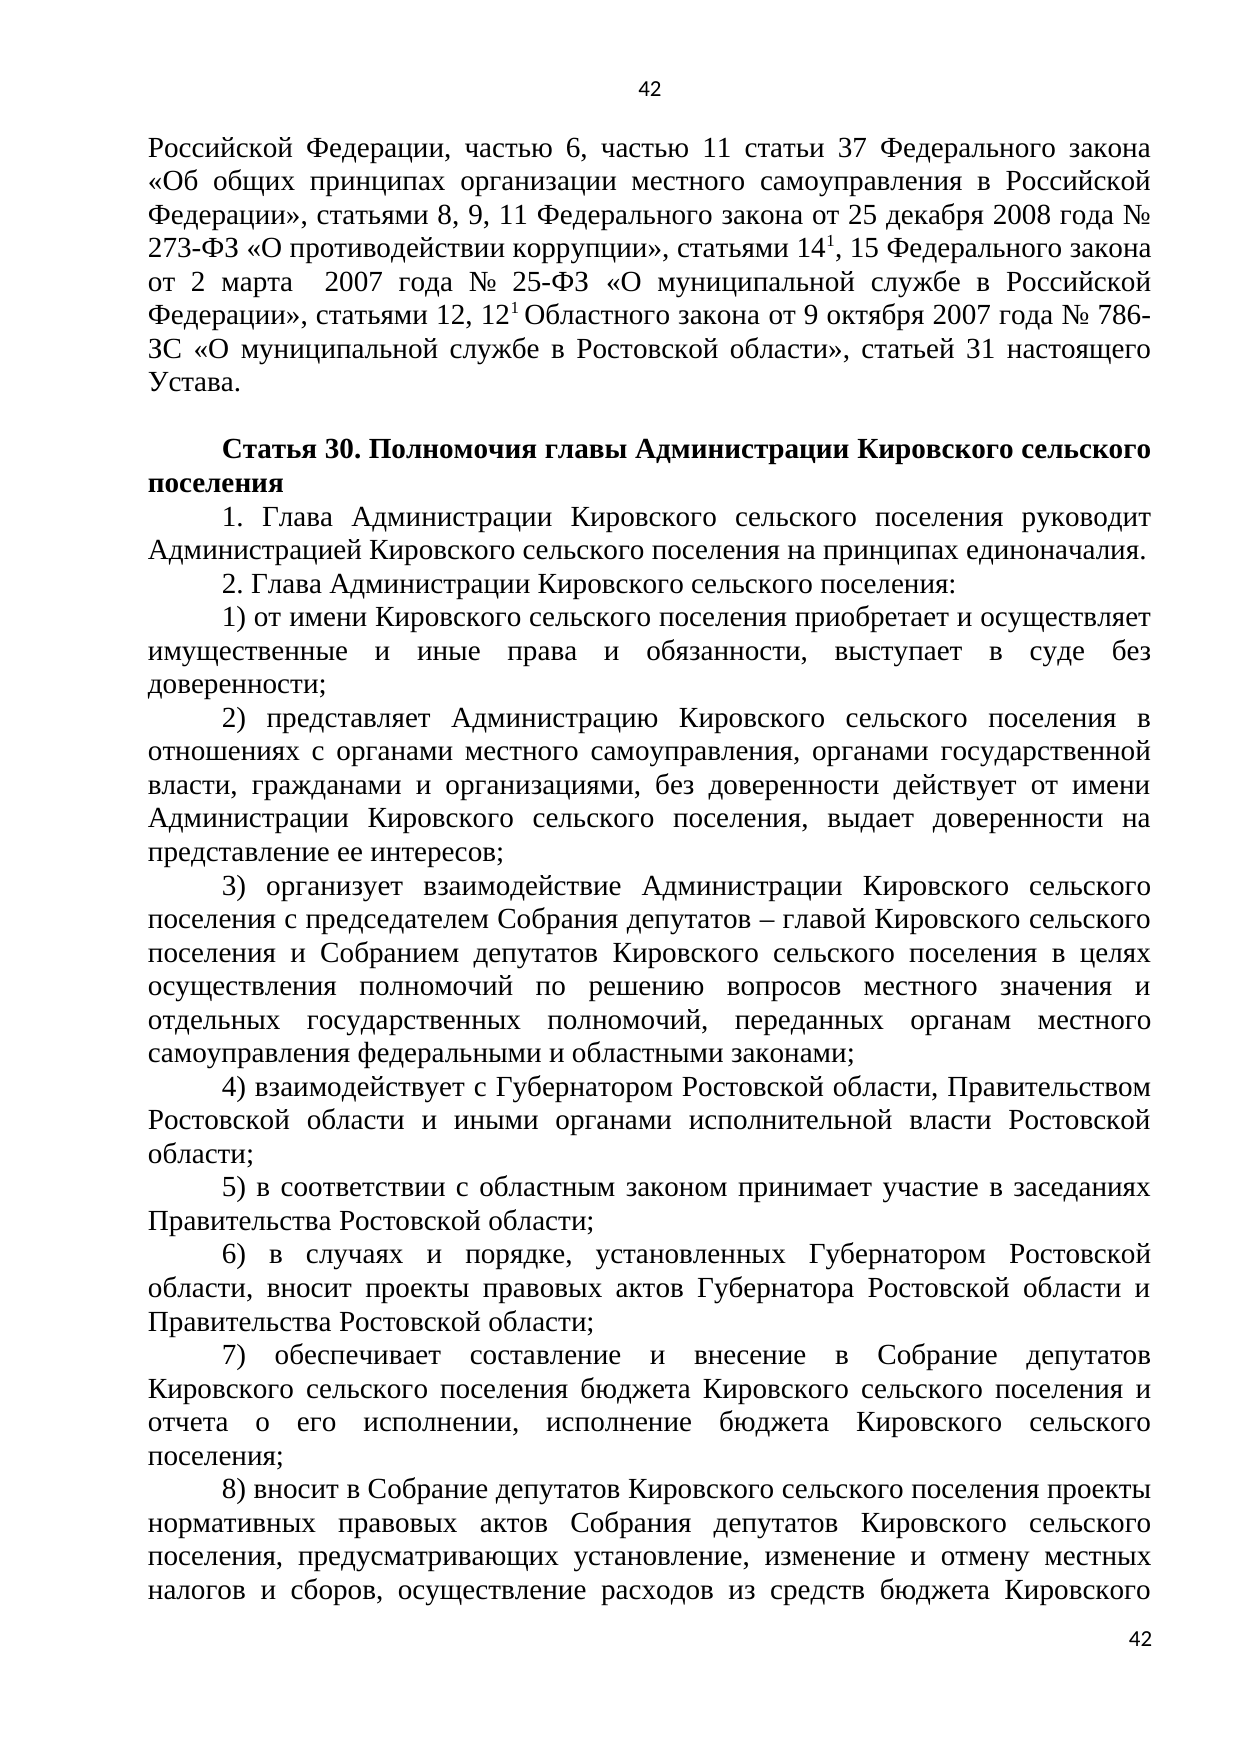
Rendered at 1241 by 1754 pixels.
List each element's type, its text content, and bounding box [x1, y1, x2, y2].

text 2) представляет Администрацию Кировского сельского поселения в отношениях с органами местного самоуправления, органами государственной власти, гражданами и организациями, без доверенности действует от имени Администрации Кировского сельского поселения, выдает доверенности на представление ее интересов; [148, 700, 1152, 868]
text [148, 1471, 1152, 1606]
text 6) в случаях и порядке, установленных Губернатором Ростовской области, вносит проекты правовых актов Губернатора Ростовской области и Правительства Ростовской области; [148, 1237, 1152, 1337]
text 1) от имени Кировского сельского поселения приобретает и осуществляет имущественные и иные права и обязанности, выступает в суде без доверенности; [148, 599, 1152, 700]
text 3) организует взаимодействие Администрации Кировского сельского поселения с председателем Собрания депутатов – главой Кировского сельского поселения и Собранием депутатов Кировского сельского поселения в целях осуществления полномочий по решению вопросов местного значения и отдельных государственных полномочий, переданных органам местного самоуправления федеральными и областными законами; [148, 868, 1152, 1069]
text 5) в соответствии с областным законом принимает участие в заседаниях Правительства Ростовской области; [148, 1169, 1152, 1237]
text 7) обеспечивает составление и внесение в Собрание депутатов Кировского сельского поселения бюджета Кировского сельского поселения и отчета о его исполнении, исполнение бюджета Кировского сельского поселения; [148, 1337, 1152, 1471]
text 1. Глава Администрации Кировского сельского поселения руководит Администрацией Кировского сельского поселения на принципах единоначалия. [148, 499, 1152, 566]
text 2. Глава Администрации Кировского сельского поселения: [148, 566, 1152, 599]
text 4) взаимодействует с Губернатором Ростовской области, Правительством Ростовской области и иными органами исполнительной власти Ростовской области; [148, 1069, 1152, 1169]
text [148, 130, 1152, 398]
text Статья 30. Полномочия главы Администрации Кировского сельского поселения [148, 432, 1152, 499]
